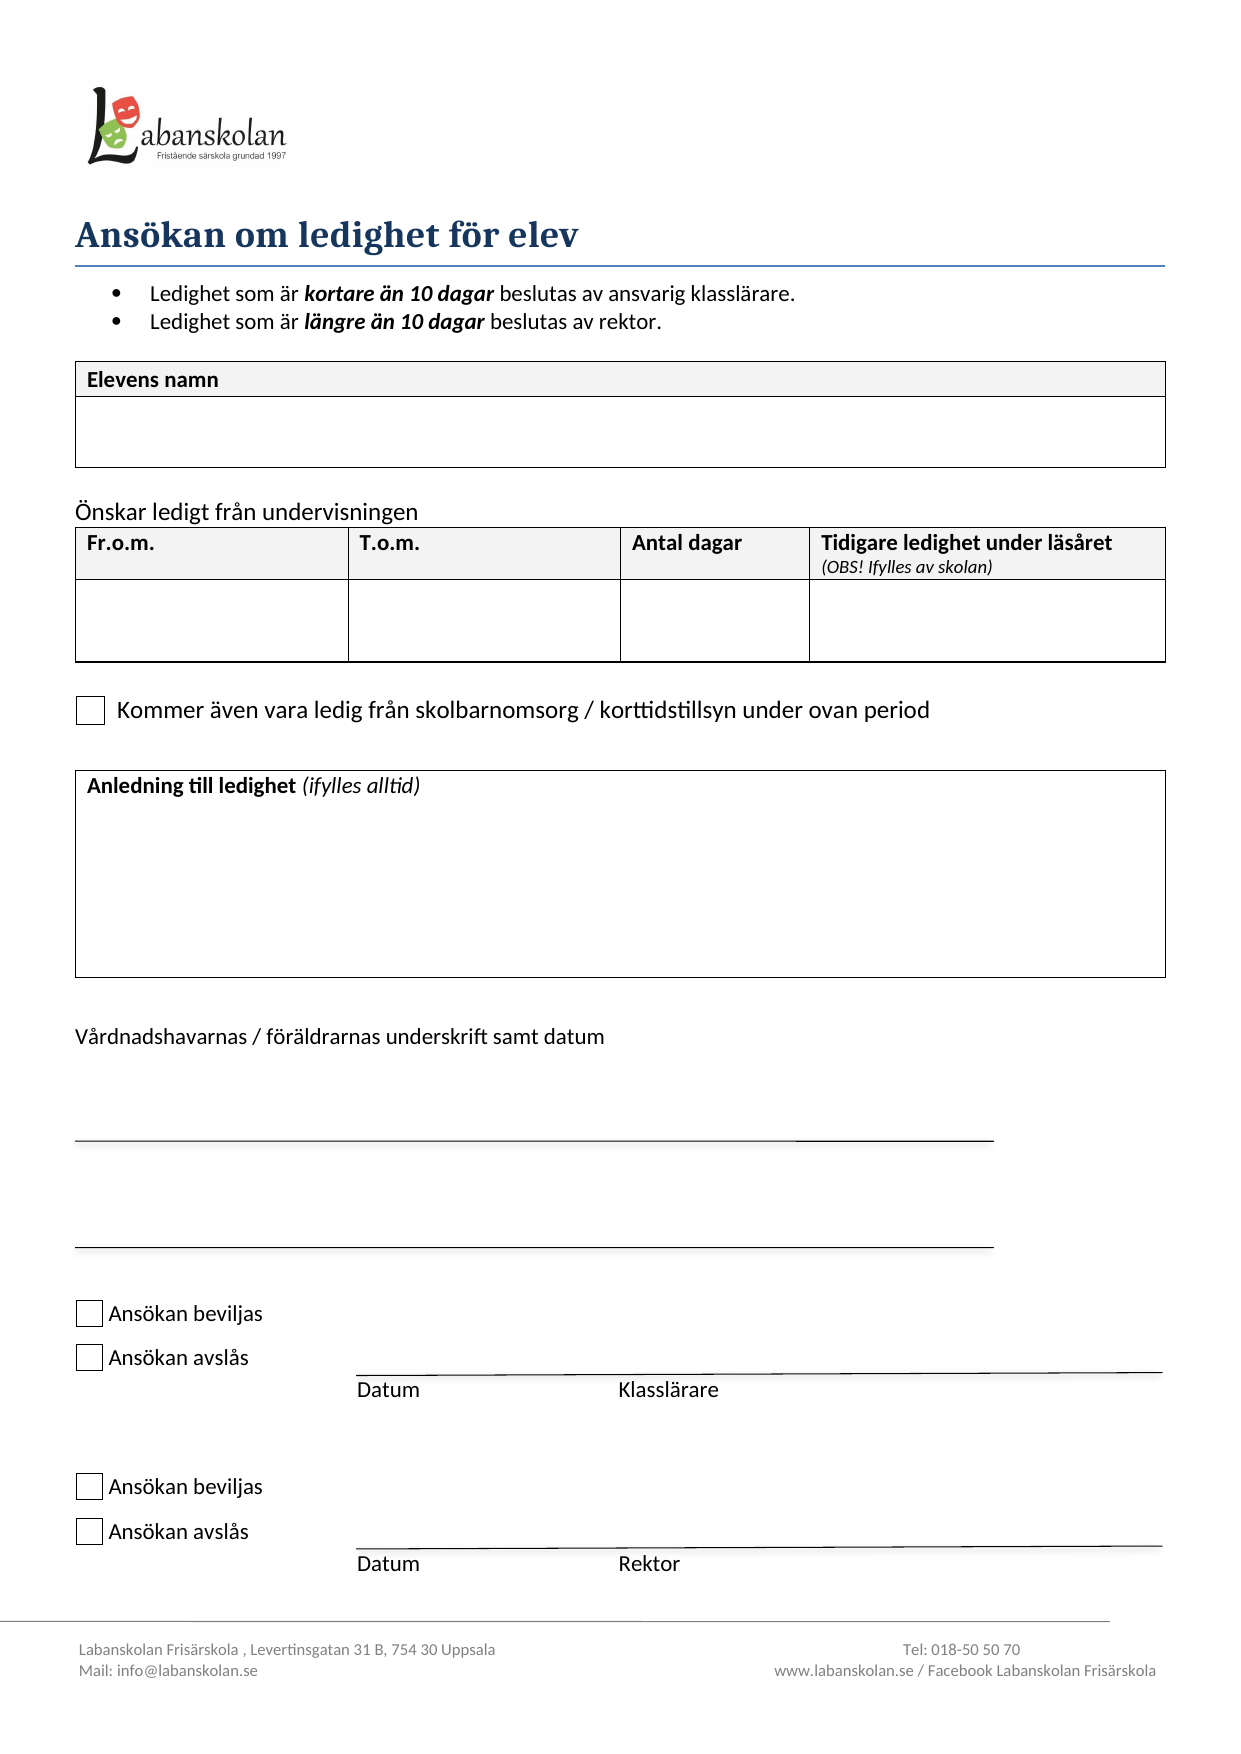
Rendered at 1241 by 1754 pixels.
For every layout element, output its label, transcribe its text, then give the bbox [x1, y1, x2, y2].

picture [75, 73, 299, 175]
text Ansökan avslås [75, 1517, 1165, 1545]
text Kommer även vara ledig från skolbarnomsorg / korttidstillsyn under ovan period [75, 694, 1165, 725]
table_cell [810, 580, 1165, 661]
table_cell [76, 397, 1165, 467]
table_header Fr.o.m. [76, 528, 348, 579]
table_cell [76, 580, 348, 661]
text Datum Rektor [75, 1549, 1165, 1577]
text Ansökan avslås [75, 1343, 1165, 1371]
table_header Elevens namn [76, 362, 1165, 396]
table_header Anledning till ledighet (ifylles alltid) [76, 771, 1165, 977]
title Ansökan om ledighet för elev [75, 213, 1165, 265]
table_header T.o.m. [349, 528, 620, 579]
text Ansökan beviljas [75, 1299, 1165, 1327]
text Önskar ledigt från undervisningen [75, 496, 1165, 527]
list Ledighet som är kortare än 10 dagar beslutas av ansvarig klasslärare. [112, 279, 1165, 307]
table_cell [349, 580, 620, 661]
text Datum Klasslärare [75, 1376, 1165, 1404]
text Vårdnadshavarnas / föräldrarnas underskrift samt datum [75, 1022, 1165, 1050]
text Ansökan beviljas [75, 1472, 1165, 1500]
table_cell [621, 580, 809, 661]
table_header Antal dagar [621, 528, 809, 579]
list Ledighet som är längre än 10 dagar beslutas av rektor. [112, 307, 1165, 335]
table_header Tidigare ledighet under läsåret (OBS! Ifylles av skolan) [810, 528, 1165, 579]
